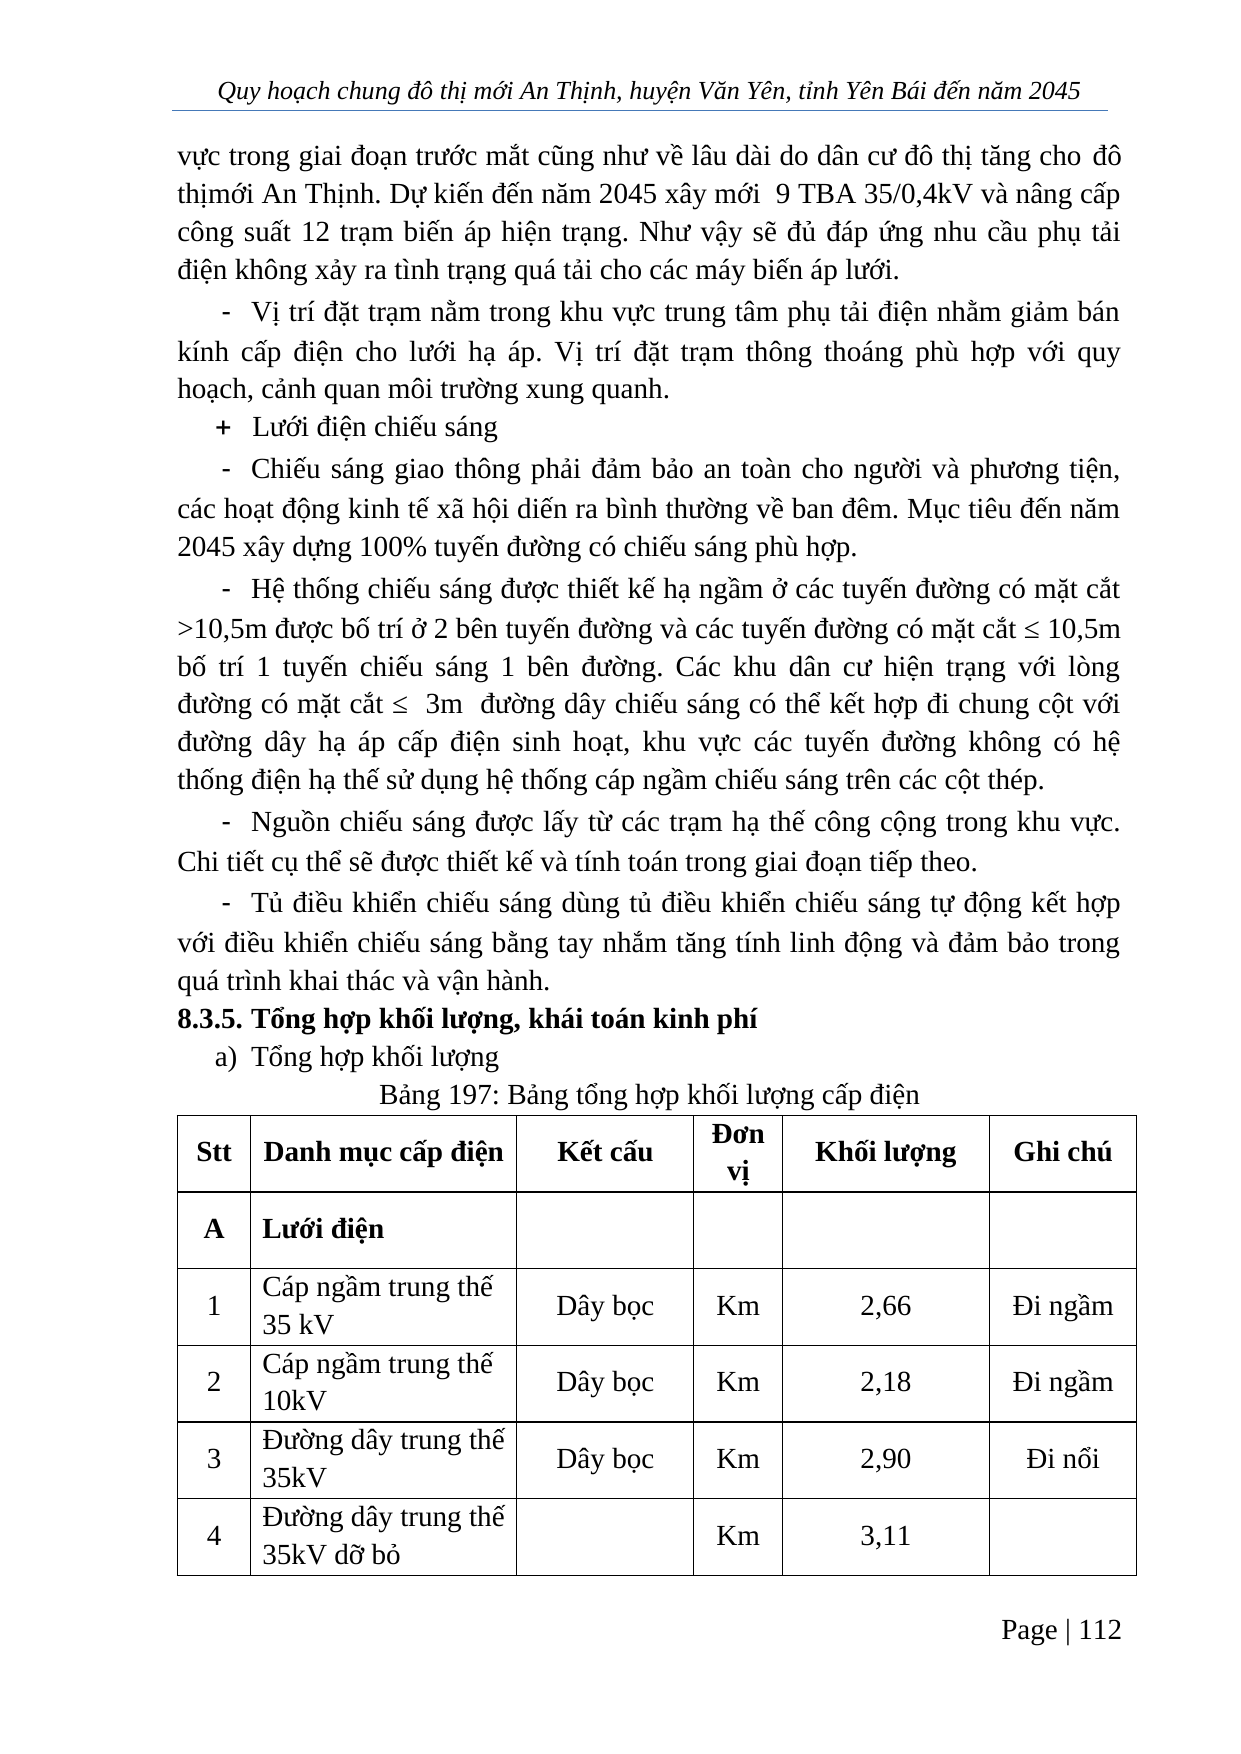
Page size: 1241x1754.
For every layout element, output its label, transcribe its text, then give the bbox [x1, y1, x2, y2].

list Hệ thống chiếu sáng được thiết kế hạ ngầm ở các tuyến đường có mặt cắt >10,5m được bố trí ở 2 bên tuyến đường và các tuyến đường có mặt cắt ≤ 10,5m bố trí 1 tuyến chiếu sáng 1 bên đường. Các khu dân cư hiện trạng với lòng đường có mặt cắt ≤ 3m đường dây chiếu sáng có thể kết hợp đi chung cột với đường dây hạ áp cấp điện sinh hoạt, khu vực các tuyến đường không có hệ thống điện hạ thế sử dụng hệ thống cáp ngầm chiếu sáng trên các cột thép. [177, 567, 1122, 796]
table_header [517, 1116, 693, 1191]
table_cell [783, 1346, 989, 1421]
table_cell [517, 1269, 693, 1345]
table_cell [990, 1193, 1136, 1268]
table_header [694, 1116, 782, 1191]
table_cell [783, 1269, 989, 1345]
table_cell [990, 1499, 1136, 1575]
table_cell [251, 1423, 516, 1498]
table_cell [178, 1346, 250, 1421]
list Tổng hợp khối lượng, khái toán kinh phí [177, 1001, 1122, 1035]
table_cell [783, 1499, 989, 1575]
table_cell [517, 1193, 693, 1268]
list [177, 138, 1122, 286]
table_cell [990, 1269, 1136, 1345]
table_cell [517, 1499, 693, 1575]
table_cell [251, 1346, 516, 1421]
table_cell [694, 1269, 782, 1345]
list Tủ điều khiển chiếu sáng dùng tủ điều khiển chiếu sáng tự động kết hợp với điều khiển chiếu sáng bằng tay nhắm tăng tính linh động và đảm bảo trong quá trình khai thác và vận hành. [177, 882, 1122, 997]
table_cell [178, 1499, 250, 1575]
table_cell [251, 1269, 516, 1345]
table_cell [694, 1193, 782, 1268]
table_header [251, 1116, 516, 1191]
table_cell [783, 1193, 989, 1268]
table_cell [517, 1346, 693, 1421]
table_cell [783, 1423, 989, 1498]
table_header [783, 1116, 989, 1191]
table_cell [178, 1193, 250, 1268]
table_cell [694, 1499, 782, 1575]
list Tổng hợp khối lượng [214, 1039, 1122, 1073]
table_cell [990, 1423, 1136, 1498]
list Lưới điện chiếu sáng [214, 409, 1122, 443]
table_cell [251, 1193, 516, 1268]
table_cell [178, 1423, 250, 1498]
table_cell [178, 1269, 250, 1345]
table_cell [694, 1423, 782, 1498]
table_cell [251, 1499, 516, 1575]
list Nguồn chiếu sáng được lấy từ các trạm hạ thế công cộng trong khu vực. Chi tiết cụ thể sẽ được thiết kế và tính toán trong giai đoạn tiếp theo. [177, 800, 1122, 877]
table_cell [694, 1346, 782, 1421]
list Vị trí đặt trạm nằm trong khu vực trung tâm phụ tải điện nhằm giảm bán kính cấp điện cho lưới hạ áp. Vị trí đặt trạm thông thoáng phù hợp với quy hoạch, cảnh quan môi trường xung quanh. [177, 290, 1122, 405]
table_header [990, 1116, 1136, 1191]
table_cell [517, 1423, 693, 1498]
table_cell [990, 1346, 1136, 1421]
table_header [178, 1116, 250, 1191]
list Chiếu sáng giao thông phải đảm bảo an toàn cho người và phương tiện, các hoạt động kinh tế xã hội diến ra bình thường về ban đêm. Mục tiêu đến năm 2045 xây dựng 100% tuyến đường có chiếu sáng phù hợp. [177, 447, 1122, 563]
